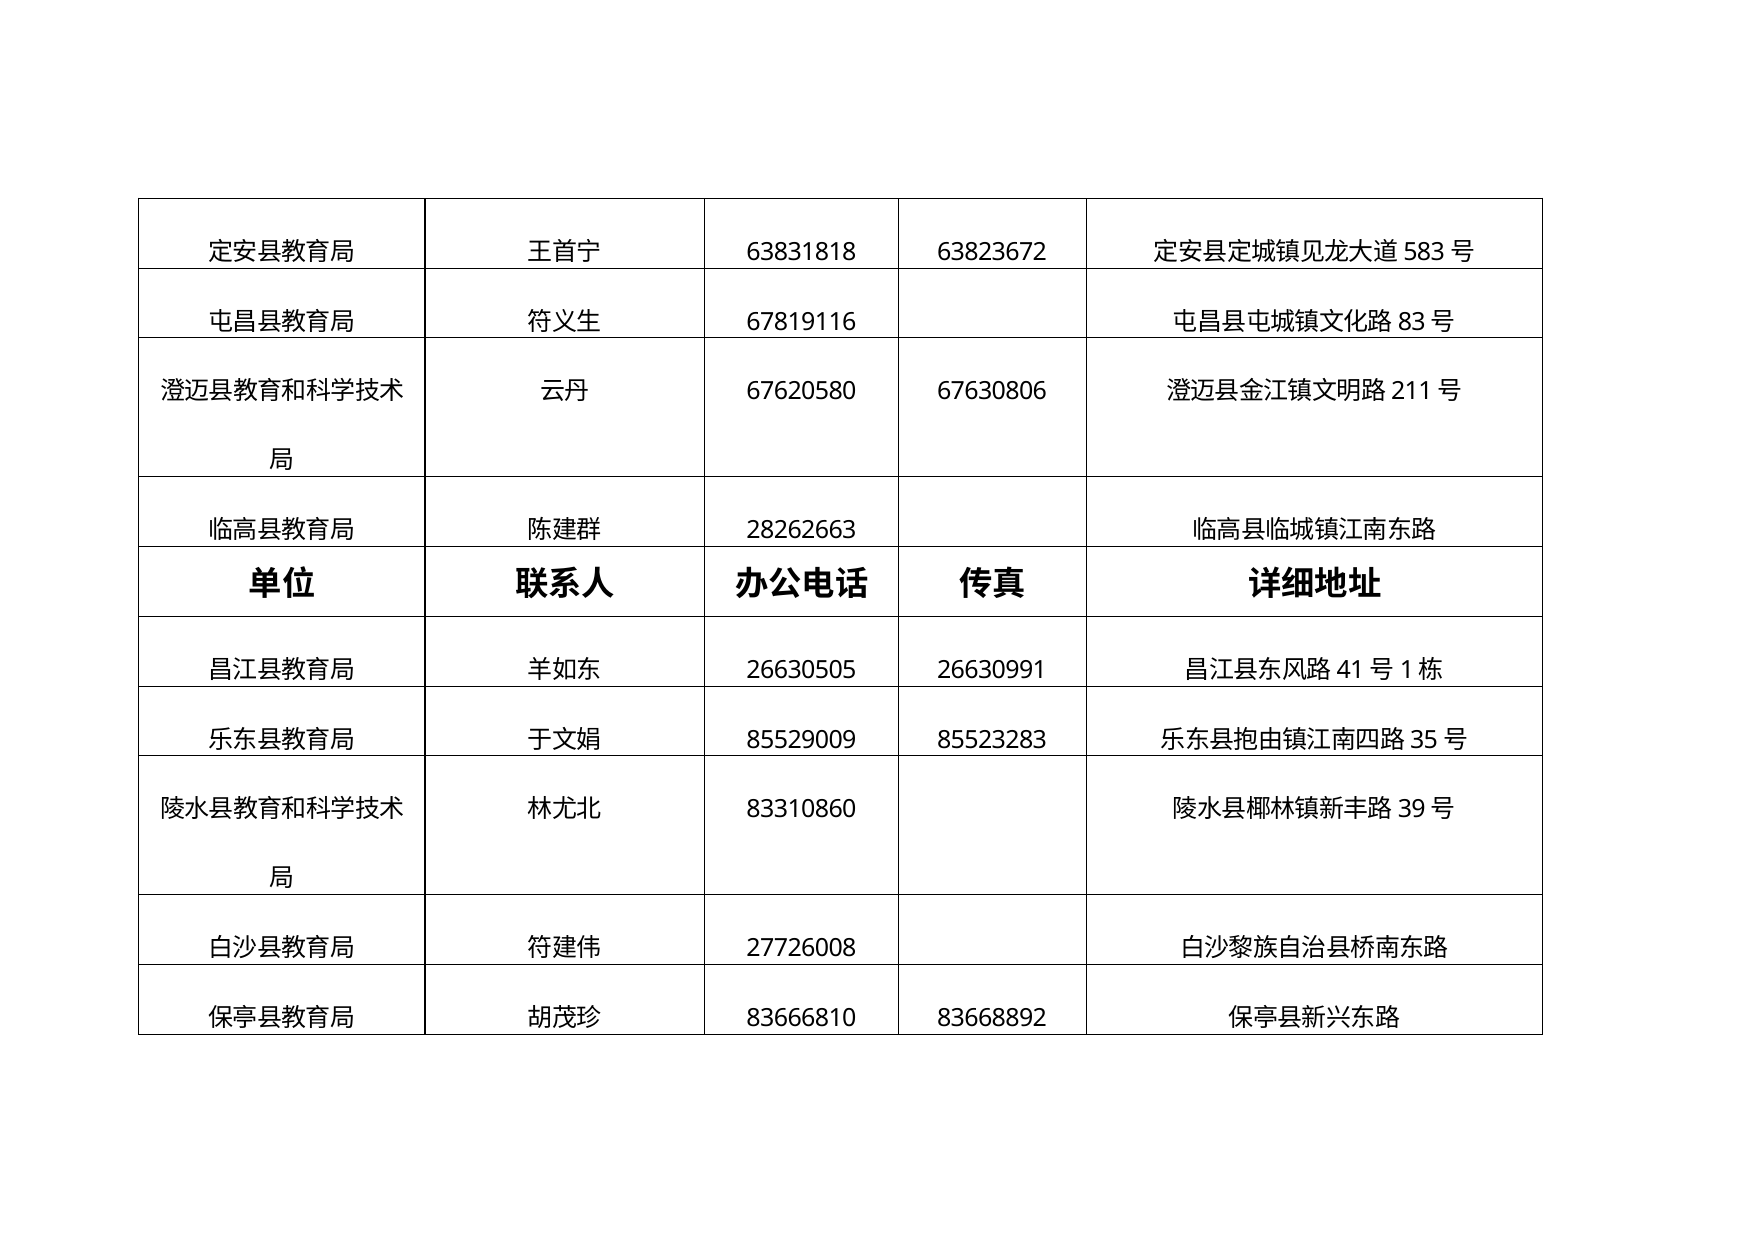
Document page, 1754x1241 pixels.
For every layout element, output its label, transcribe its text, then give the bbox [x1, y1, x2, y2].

table_cell 屯昌县屯城镇文化路83号 [1087, 269, 1542, 337]
table_cell 胡茂珍 [426, 965, 704, 1033]
table_cell 符义生 [426, 269, 704, 337]
table_cell 67819116 [705, 269, 898, 337]
table_cell 83666810 [705, 965, 898, 1033]
table_cell 83668892 [899, 965, 1086, 1033]
table_cell [899, 477, 1086, 546]
table_cell 单位 [139, 547, 424, 616]
table_cell 昌江县教育局 [139, 617, 424, 686]
table_cell 王首宁 [426, 199, 704, 267]
table_cell 保亭县教育局 [139, 965, 424, 1033]
table_cell 85523283 [899, 687, 1086, 755]
table_cell 昌江县东风路41号1栋 [1087, 617, 1542, 686]
table_cell 羊如东 [426, 617, 704, 686]
table_cell 云丹 [426, 338, 704, 476]
table_cell 屯昌县教育局 [139, 269, 424, 337]
table_cell 传真 [899, 547, 1086, 616]
table_cell 陵水县教育和科学技术局 [139, 756, 424, 894]
table_cell 澄迈县金江镇文明路211号 [1087, 338, 1542, 476]
table_cell 详细地址 [1087, 547, 1542, 616]
table_cell 陵水县椰林镇新丰路39号 [1087, 756, 1542, 894]
table_cell 28262663 [705, 477, 898, 546]
table_cell 26630505 [705, 617, 898, 686]
table_cell [899, 756, 1086, 894]
table_cell 27726008 [705, 895, 898, 964]
table_cell 陈建群 [426, 477, 704, 546]
table_cell 林尤北 [426, 756, 704, 894]
table_cell 67620580 [705, 338, 898, 476]
table_cell 澄迈县教育和科学技术局 [139, 338, 424, 476]
table_cell 67630806 [899, 338, 1086, 476]
table_cell 办公电话 [705, 547, 898, 616]
table_cell 定安县定城镇见龙大道583号 [1087, 199, 1542, 267]
table_cell 临高县教育局 [139, 477, 424, 546]
table_cell 符建伟 [426, 895, 704, 964]
table_cell 85529009 [705, 687, 898, 755]
table_cell 于文娟 [426, 687, 704, 755]
table_cell 26630991 [899, 617, 1086, 686]
table_cell 83310860 [705, 756, 898, 894]
table_cell 临高县临城镇江南东路 [1087, 477, 1542, 546]
table_cell 保亭县新兴东路 [1087, 965, 1542, 1033]
table_cell 乐东县教育局 [139, 687, 424, 755]
table_cell 白沙黎族自治县桥南东路 [1087, 895, 1542, 964]
table_cell 白沙县教育局 [139, 895, 424, 964]
table_cell 63831818 [705, 199, 898, 267]
table_cell [899, 269, 1086, 337]
table_cell [899, 895, 1086, 964]
table_cell 63823672 [899, 199, 1086, 267]
table_cell 乐东县抱由镇江南四路35号 [1087, 687, 1542, 755]
table_cell 定安县教育局 [139, 199, 424, 267]
table_cell 联系人 [426, 547, 704, 616]
